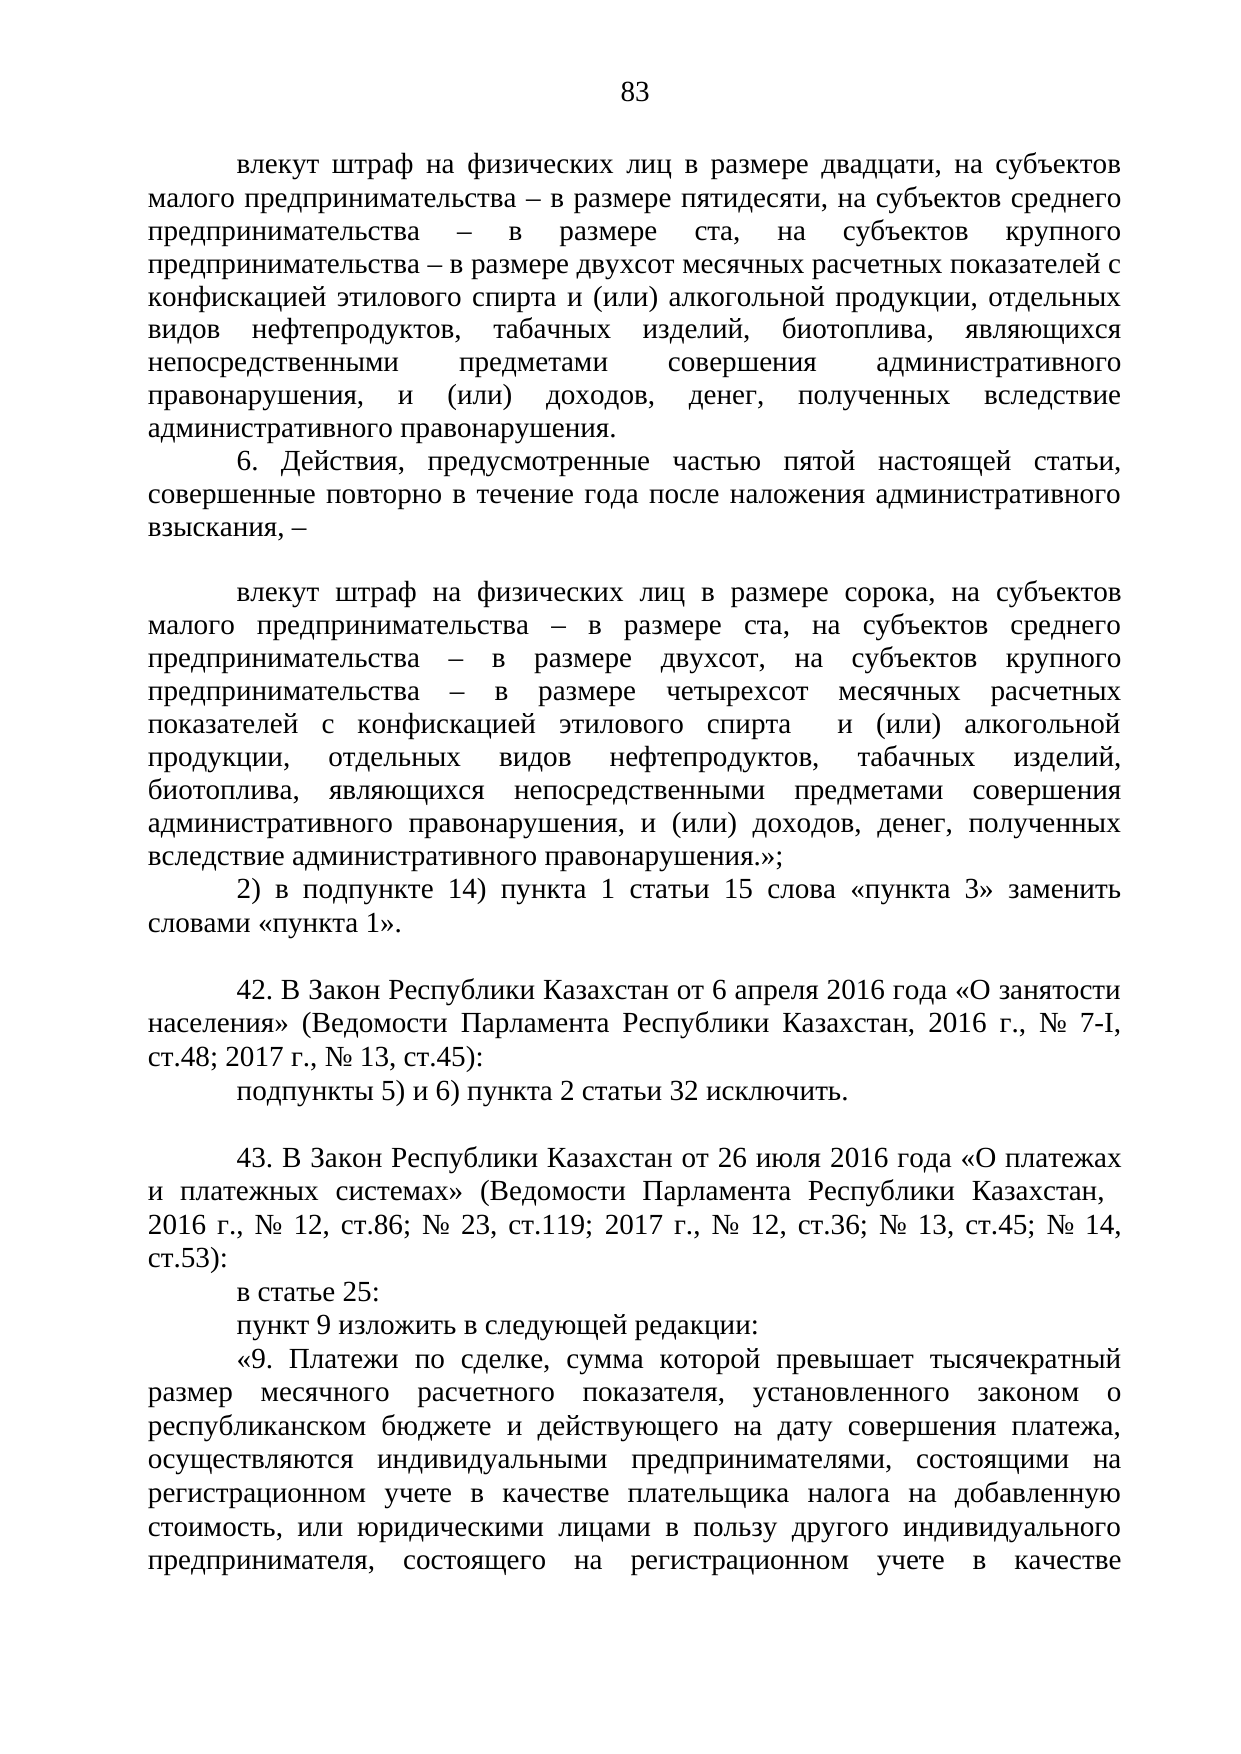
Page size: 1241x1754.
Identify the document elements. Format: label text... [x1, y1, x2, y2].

text в статье 25: [148, 1274, 1122, 1307]
text подпункты 5) и 6) пункта 2 статьи 32 исключить. [148, 1073, 1122, 1106]
text влекут штраф на физических лиц в размере сорока, на субъектов малого предпринимательства – в размере ста, на субъектов среднего предпринимательства – в размере двухсот, на субъектов крупного предпринимательства – в размере четырехсот месячных расчетных показателей с конфискацией этилового спирта и (или) алкогольной продукции, отдельных видов нефтепродуктов, табачных изделий, биотоплива, являющихся непосредственными предметами совершения административного правонарушения, и (или) доходов, денег, полученных вследствие административного правонарушения.»; [148, 575, 1122, 871]
text 6. Действия, предусмотренные частью пятой настоящей статьи, совершенные повторно в течение года после наложения административного взыскания, – [148, 444, 1122, 542]
text 42. В Закон Республики Казахстан от 6 апреля 2016 года «О занятости населения» (Ведомости Парламента Республики Казахстан, 2016 г., № 7-I, cт.48; 2017 г., № 13, ст.45): [148, 972, 1122, 1073]
text пункт 9 изложить в следующей редакции: [148, 1307, 1122, 1341]
text 43. В Закон Республики Казахстан от 26 июля 2016 года «О платежах и платежных системах» (Ведомости Парламента Республики Казахстан, 2016 г., № 12, ст.86; № 23, ст.119; 2017 г., № 12, ст.36; № 13, ст.45; № 14, ст.53): [148, 1140, 1122, 1274]
text 2) в подпункте 14) пункта 1 статьи 15 слова «пункта 3» заменить словами «пункта 1». [148, 871, 1122, 938]
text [148, 1341, 1122, 1576]
text влекут штраф на физических лиц в размере двадцати, на субъектов малого предпринимательства – в размере пятидесяти, на субъектов среднего предпринимательства – в размере ста, на субъектов крупного предпринимательства – в размере двухсот месячных расчетных показателей с конфискацией этилового спирта и (или) алкогольной продукции, отдельных видов нефтепродуктов, табачных изделий, биотоплива, являющихся непосредственными предметами совершения административного правонарушения, и (или) доходов, денег, полученных вследствие административного правонарушения. [148, 148, 1122, 444]
